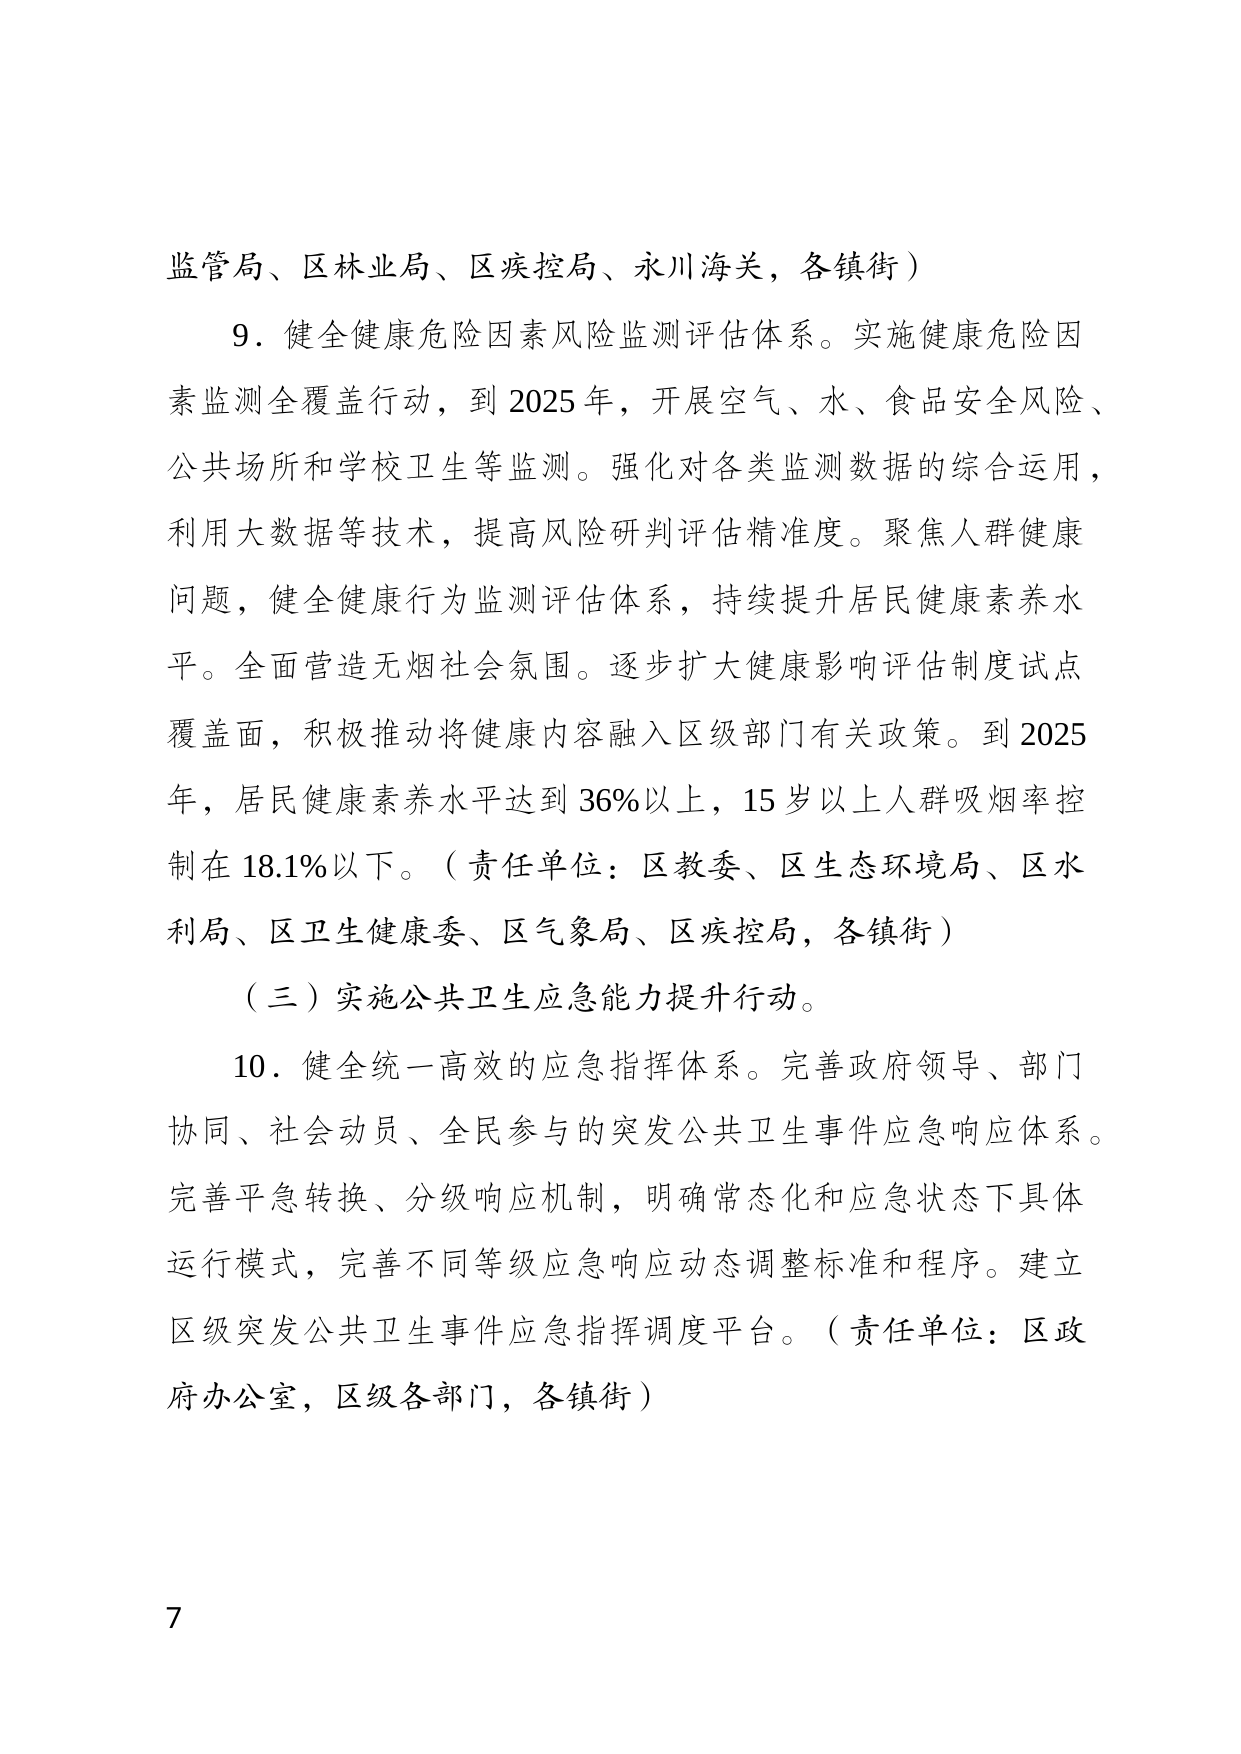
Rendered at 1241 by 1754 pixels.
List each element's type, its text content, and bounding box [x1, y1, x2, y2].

text （三）实施公共卫生应急能力提升行动。 [165, 966, 1087, 1032]
text 9．健全健康危险因素风险监测评估体系。实施健康危险因素监测全覆盖行动，到2025年，开展空气、水、食品安全风险、公共场所和学校卫生等监测。强化对各类监测数据的综合运用，利用大数据等技术，提高风险研判评估精准度。聚焦人群健康问题，健全健康行为监测评估体系，持续提升居民健康素养水平。全面营造无烟社会氛围。逐步扩大健康影响评估制度试点覆盖面，积极推动将健康内容融入区级部门有关政策。到2025年，居民健康素养水平达到36%以上，15岁以上人群吸烟率控制在18.1%以下。（责任单位：区教委、区生态环境局、区水利局、区卫生健康委、区气象局、区疾控局，各镇街） [165, 301, 1087, 966]
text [165, 235, 1087, 301]
text 10．健全统一高效的应急指挥体系。完善政府领导、部门协同、社会动员、全民参与的突发公共卫生事件应急响应体系。完善平急转换、分级响应机制，明确常态化和应急状态下具体运行模式，完善不同等级应急响应动态调整标准和程序。建立区级突发公共卫生事件应急指挥调度平台。（责任单位：区政府办公室，区级各部门，各镇街） [165, 1032, 1087, 1431]
